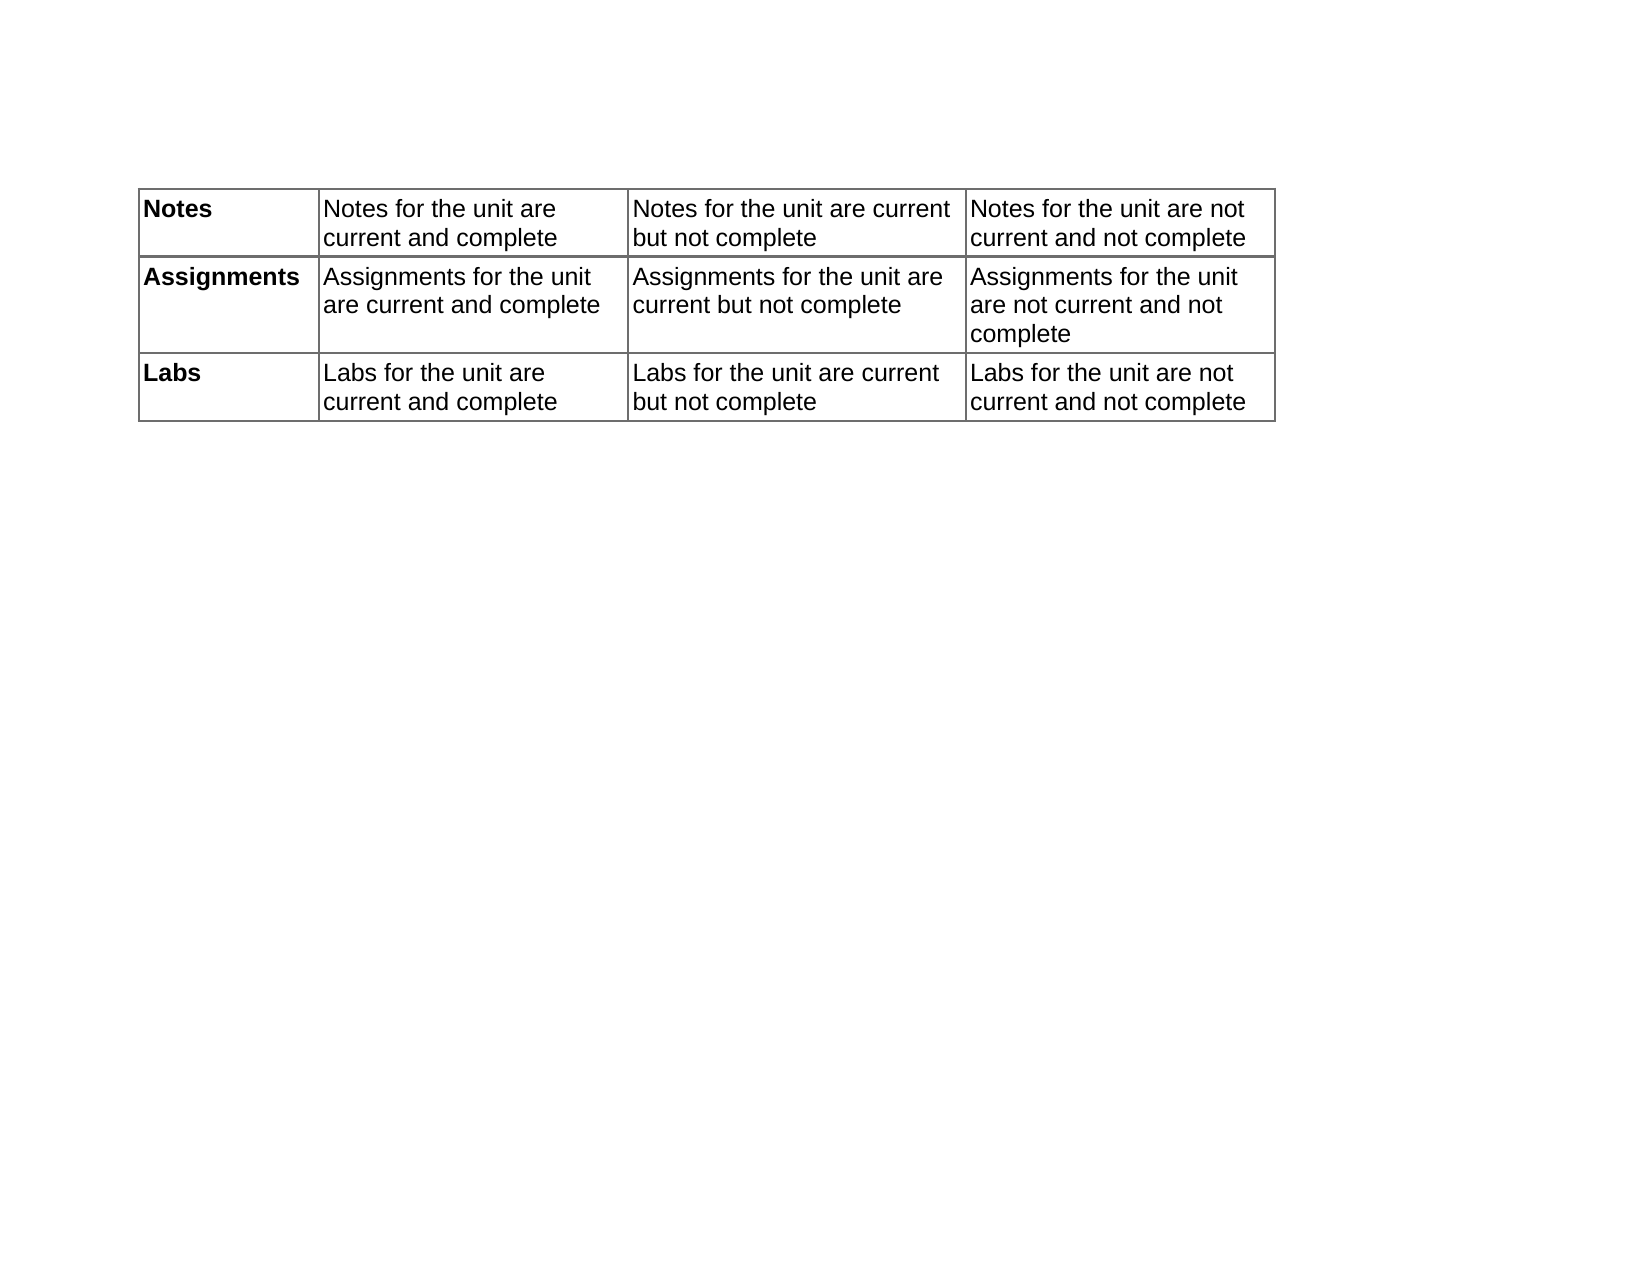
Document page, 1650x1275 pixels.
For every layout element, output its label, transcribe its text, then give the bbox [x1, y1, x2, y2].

table_cell Assignments for the unit are not current and not complete [967, 258, 1274, 352]
table_cell Labs for the unit are current and complete [320, 354, 627, 420]
table_cell Labs [140, 354, 318, 420]
table_cell Labs for the unit are current but not complete [629, 354, 965, 420]
table_cell Notes for the unit are current but not complete [629, 190, 965, 255]
table_cell Assignments [140, 258, 318, 352]
table_cell Labs for the unit are not current and not complete [967, 354, 1274, 420]
table_cell Notes [140, 190, 318, 255]
table_cell Notes for the unit are not current and not complete [967, 190, 1274, 255]
table_cell Assignments for the unit are current but not complete [629, 258, 965, 352]
table_cell Assignments for the unit are current and complete [320, 258, 627, 352]
table_cell Notes for the unit are current and complete [320, 190, 627, 255]
